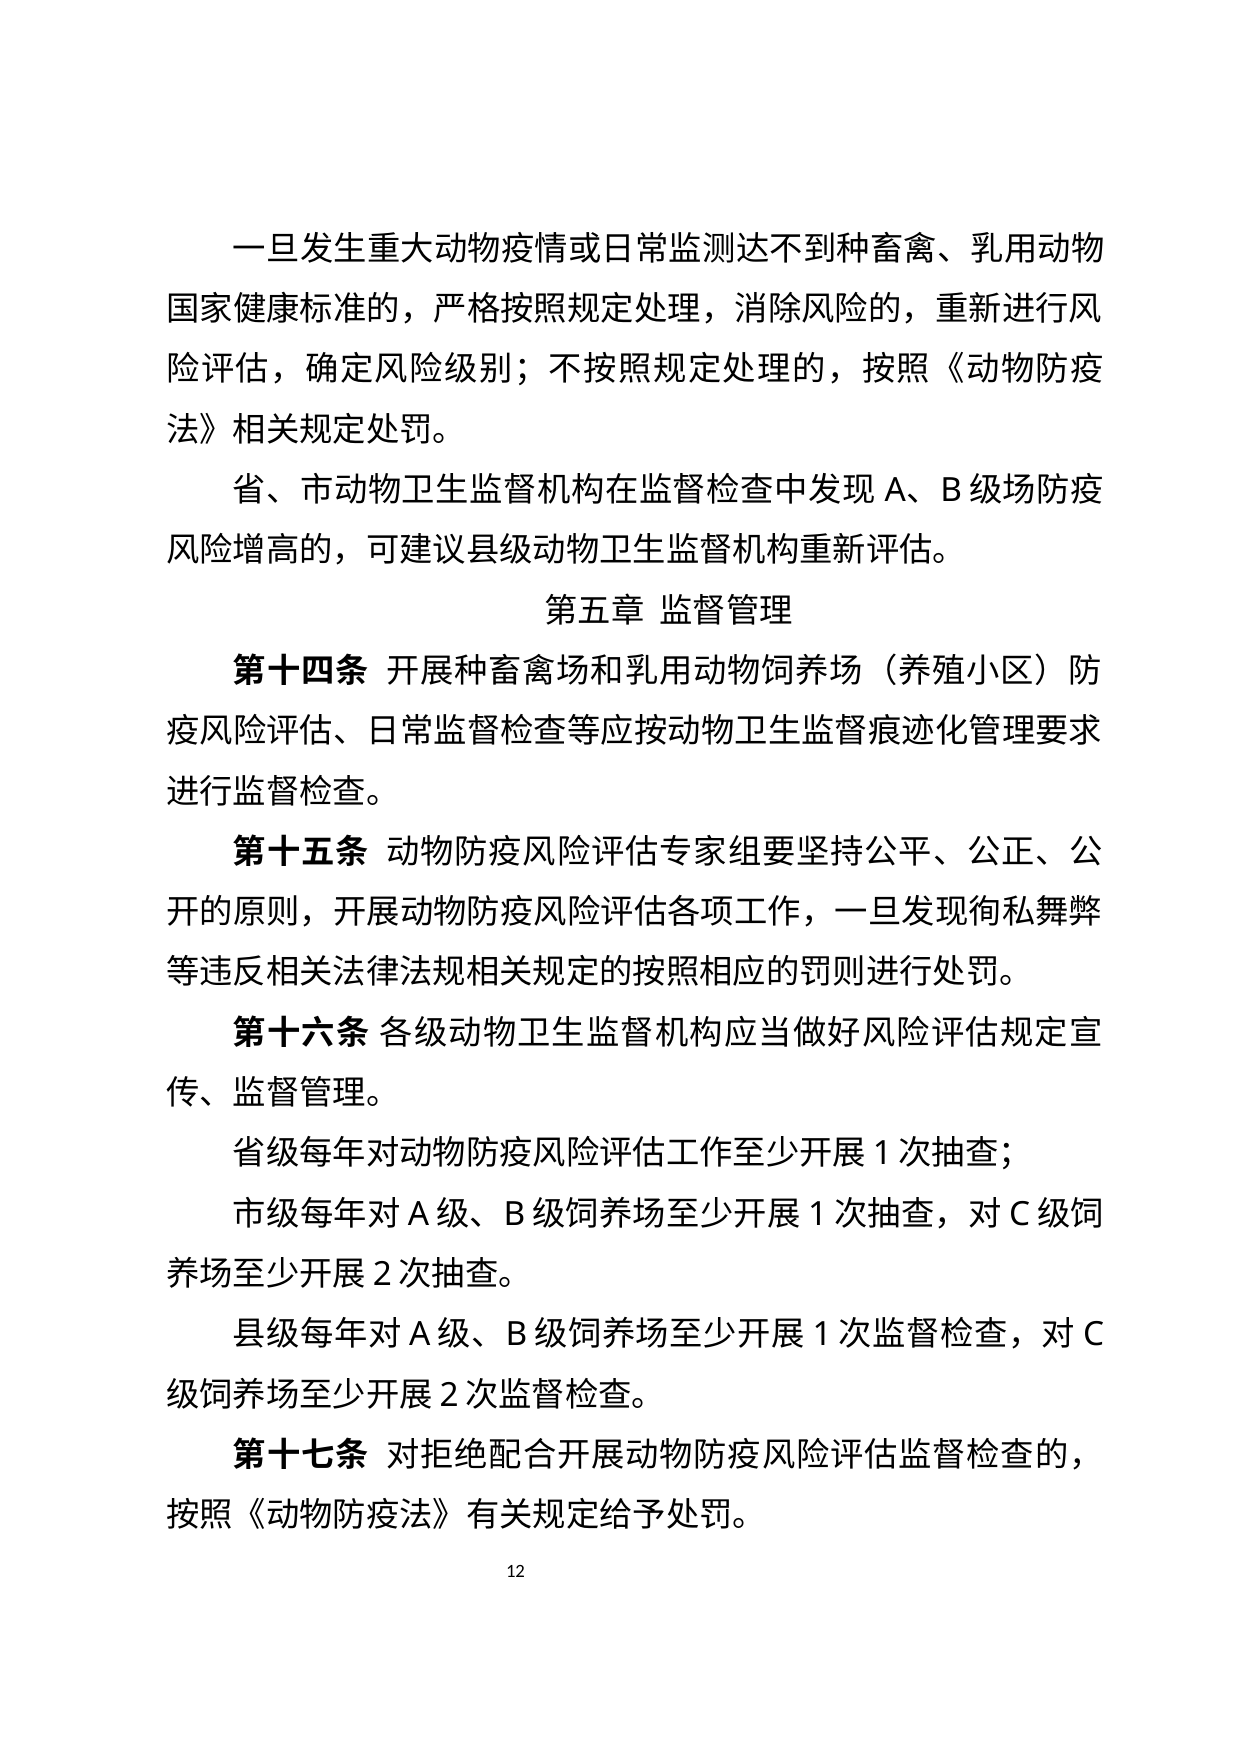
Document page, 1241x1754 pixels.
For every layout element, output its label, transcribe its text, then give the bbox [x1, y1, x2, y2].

text 第十四条 开展种畜禽场和乳用动物饲养场（养殖小区）防疫风险评估、日常监督检查等应按动物卫生监督痕迹化管理要求进行监督检查。 [166, 638, 1104, 819]
text 第五章 监督管理 [166, 577, 1104, 638]
text 第十七条 对拒绝配合开展动物防疫风险评估监督检查的，按照《动物防疫法》有关规定给予处罚。 [166, 1422, 1104, 1542]
text 省级每年对动物防疫风险评估工作至少开展1次抽查； [166, 1120, 1104, 1181]
text 省、市动物卫生监督机构在监督检查中发现A、B级场防疫风险增高的，可建议县级动物卫生监督机构重新评估。 [166, 457, 1104, 577]
text 市级每年对A级、B级饲养场至少开展1次抽查，对C级饲养场至少开展2次抽查。 [166, 1181, 1104, 1301]
text 一旦发生重大动物疫情或日常监测达不到种畜禽、乳用动物国家健康标准的，严格按照规定处理，消除风险的，重新进行风险评估，确定风险级别；不按照规定处理的，按照《动物防疫法》相关规定处罚。 [166, 216, 1104, 457]
text 县级每年对A级、B级饲养场至少开展1次监督检查，对C级饲养场至少开展2次监督检查。 [166, 1301, 1104, 1422]
text 第十五条 动物防疫风险评估专家组要坚持公平、公正、公开的原则，开展动物防疫风险评估各项工作，一旦发现徇私舞弊等违反相关法律法规相关规定的按照相应的罚则进行处罚。 [166, 819, 1104, 999]
text 第十六条 各级动物卫生监督机构应当做好风险评估规定宣传、监督管理。 [166, 999, 1104, 1120]
